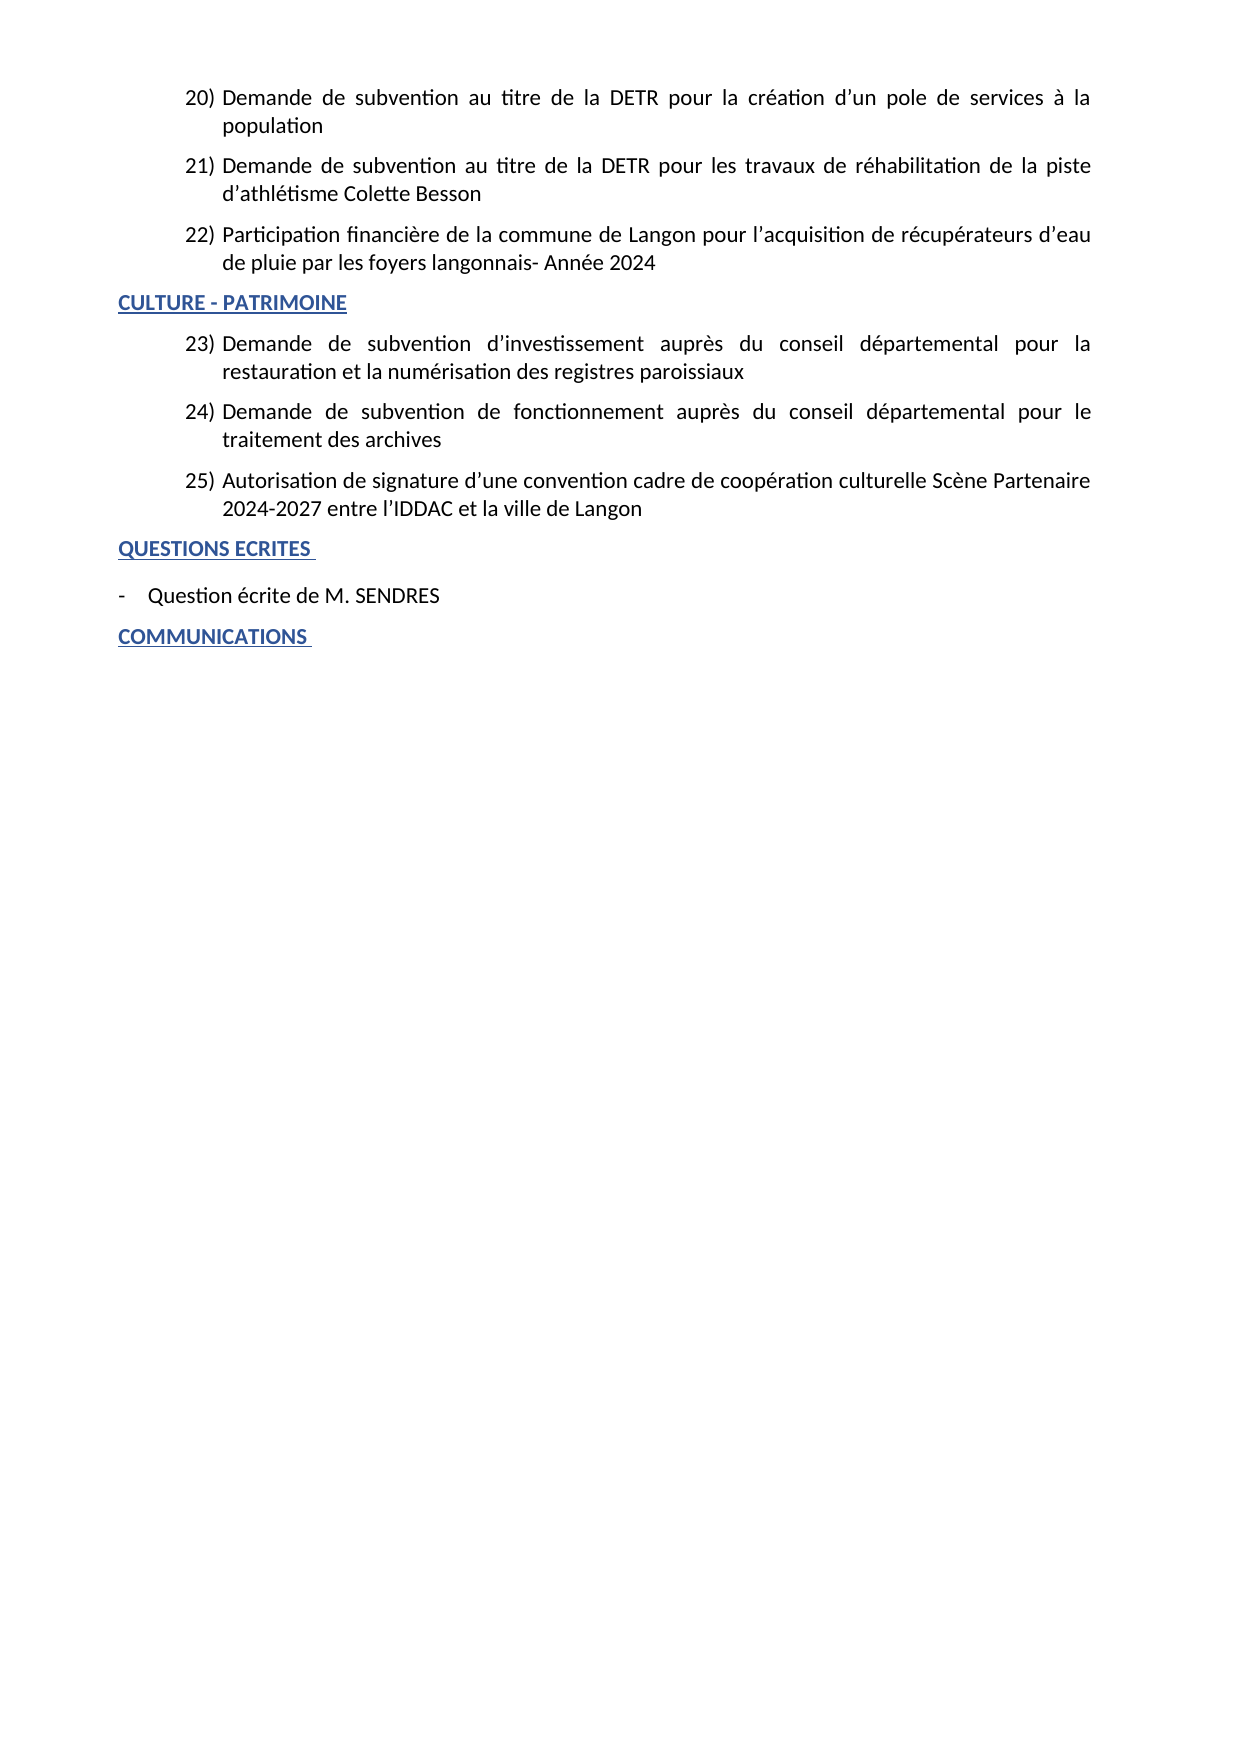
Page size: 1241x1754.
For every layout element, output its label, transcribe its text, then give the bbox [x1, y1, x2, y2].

list Demande de subvention d’investissement auprès du conseil départemental pour la restauration et la numérisation des registres paroissiaux [185, 329, 1092, 385]
list Autorisation de signature d’une convention cadre de coopération culturelle Scène Partenaire 2024-2027 entre l’IDDAC et la ville de Langon [185, 466, 1092, 522]
list Demande de subvention de fonctionnement auprès du conseil départemental pour le traitement des archives [185, 397, 1092, 453]
list Demande de subvention au titre de la DETR pour la création d’un pole de services à la population [185, 83, 1092, 139]
list Question écrite de M. SENDRES [118, 581, 960, 609]
list Participation financière de la commune de Langon pour l’acquisition de récupérateurs d’eau de pluie par les foyers langonnais- Année 2024 [185, 220, 1092, 276]
text CULTURE - PATRIMOINE [118, 288, 1093, 316]
text COMMUNICATIONS [118, 622, 960, 650]
text QUESTIONS ECRITES [118, 534, 960, 562]
list Demande de subvention au titre de la DETR pour les travaux de réhabilitation de la piste d’athlétisme Colette Besson [185, 151, 1092, 207]
